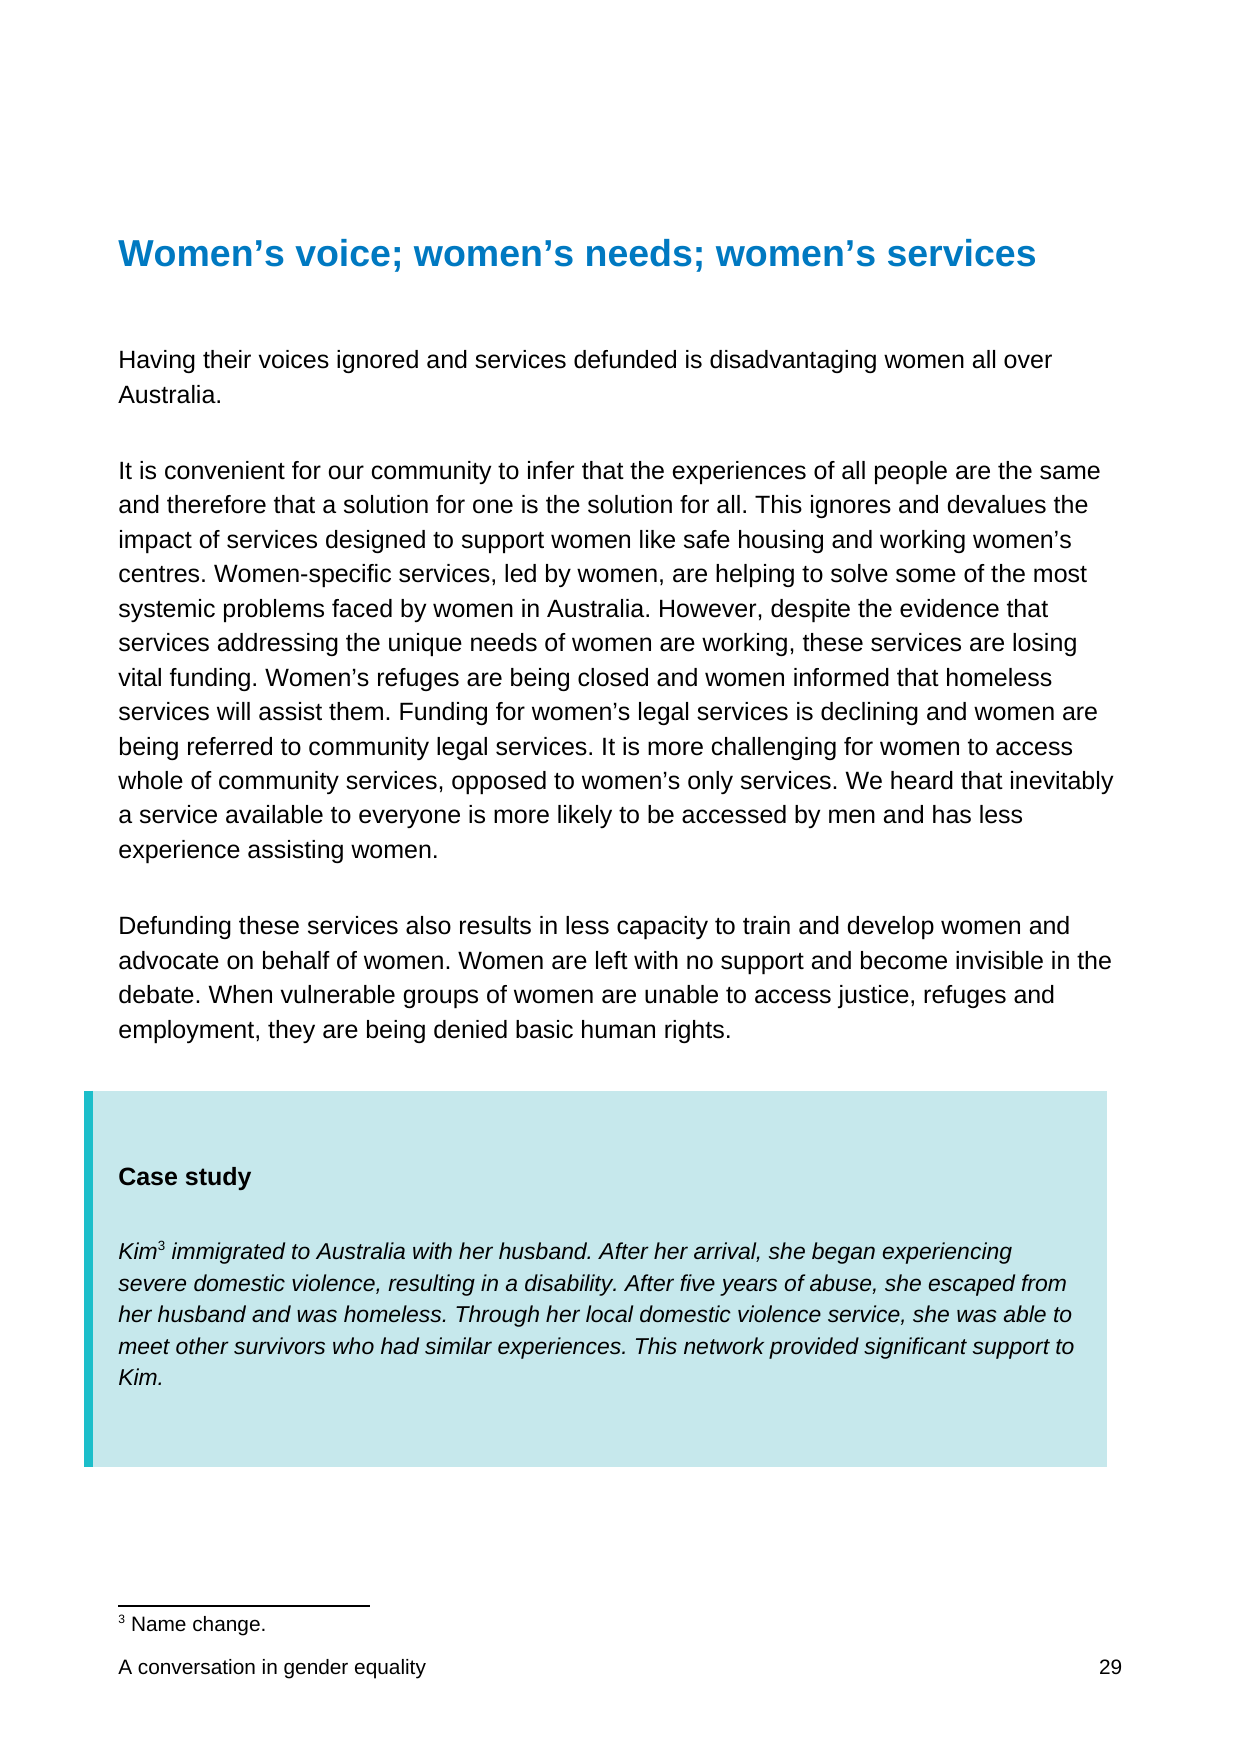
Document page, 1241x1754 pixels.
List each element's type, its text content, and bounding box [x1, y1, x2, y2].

table_header Case study Kim immigrated to Australia with her husband. After her arrival, she began experiencing severe domestic violence, resulting in a disability. After five years of abuse, she escaped from her husband and was homeless. Through her local domestic violence service, she was able to meet other survivors who had similar experiences. This network provided significant support to Kim. [93, 1091, 1107, 1467]
text It is convenient for our community to infer that the experiences of all people are the same and therefore that a solution for one is the solution for all. This ignores and devalues the impact of services designed to support women like safe housing and working women’s centres. Women-specific services, led by women, are helping to solve some of the most systemic problems faced by women in Australia. However, despite the evidence that services addressing the unique needs of women are working, these services are losing vital funding. Women’s refuges are being closed and women informed that homeless services will assist them. Funding for women’s legal services is declining and women are being referred to community legal services. It is more challenging for women to access whole of community services, opposed to women’s only services. We heard that inevitably a service available to everyone is more likely to be accessed by men and has less experience assisting women. [118, 456, 1122, 864]
text Having their voices ignored and services defunded is disadvantaging women all over Australia. [118, 345, 1122, 408]
subtitle Women’s voice; women’s needs; women’s services [118, 231, 1122, 274]
text Defunding these services also results in less capacity to train and develop women and advocate on behalf of women. Women are left with no support and become invisible in the debate. When vulnerable groups of women are unable to access justice, refuges and employment, they are being denied basic human rights. [118, 911, 1122, 1043]
